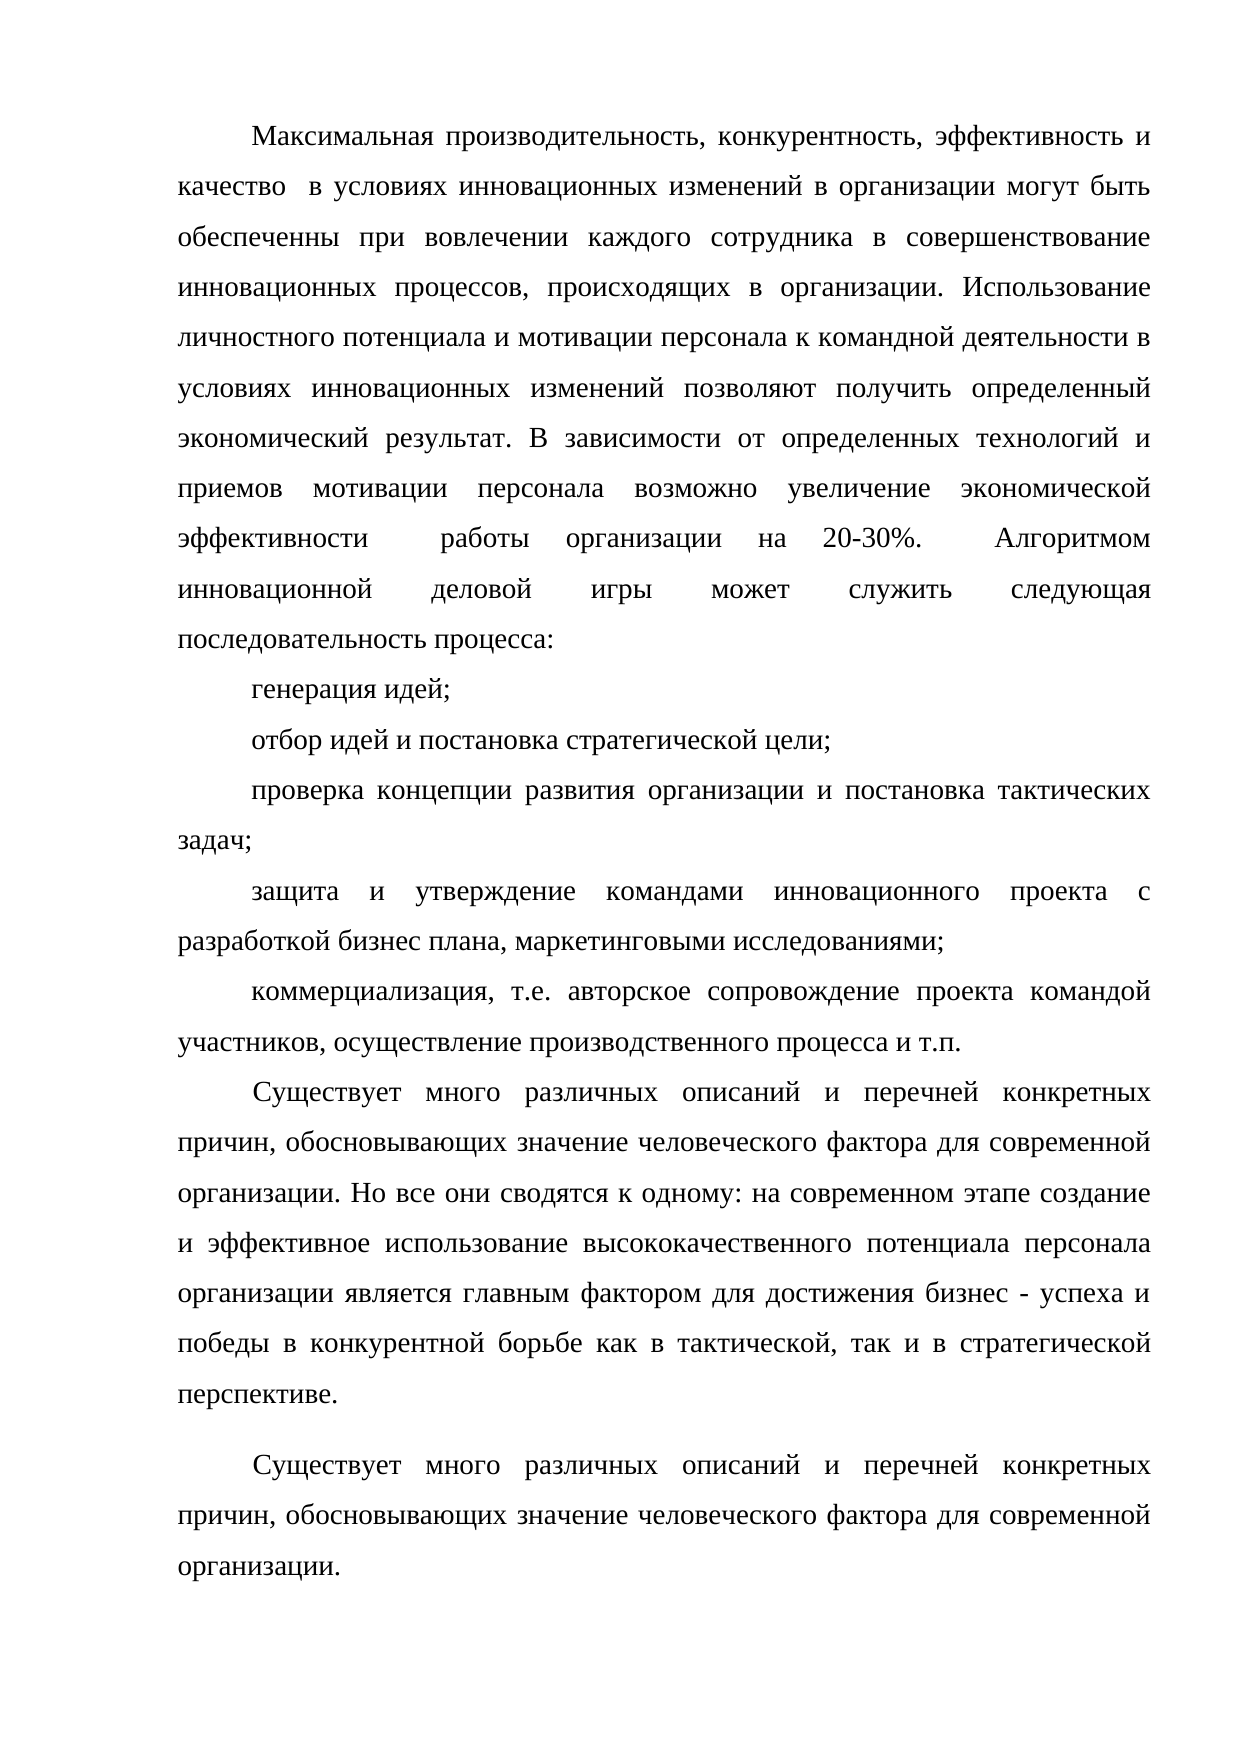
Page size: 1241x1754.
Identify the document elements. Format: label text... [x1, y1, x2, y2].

text Существует много различных описаний и перечней конкретных причин, обосновывающих значение человеческого фактора для современной организации. Но все они сводятся к одному: на современном этапе создание и эффективное использование высококачественного потенциала персонала организации является главным фактором для достижения бизнес - успеха и победы в конкурентной борьбе как в тактической, так и в стратегической перспективе. [177, 1074, 1152, 1409]
text проверка концепции развития организации и постановка тактических задач; [177, 772, 1152, 856]
text Максимальная производительность, конкурентность, эффективность и качество в условиях инновационных изменений в организации могут быть обеспеченны при вовлечении каждого сотрудника в совершенствование инновационных процессов, происходящих в организации. Использование личностного потенциала и мотивации персонала к командной деятельности в условиях инновационных изменений позволяют получить определенный экономический результат. В зависимости от определенных технологий и приемов мотивации персонала возможно увеличение экономической эффективности работы организации на 20-30%. Алгоритмом инновационной деловой игры может служить следующая последовательность процесса: [177, 118, 1152, 655]
text генерация идей; [177, 672, 1152, 705]
text Существует много различных описаний и перечней конкретных причин, обосновывающих значение человеческого фактора для современной организации. [177, 1447, 1152, 1581]
text отбор идей и постановка стратегической цели; [177, 722, 1152, 755]
text коммерциализация, т.е. авторское сопровождение проекта командой участников, осуществление производственного процесса и т.п. [177, 973, 1152, 1057]
text защита и утверждение командами инновационного проекта с разработкой бизнес плана, маркетинговыми исследованиями; [177, 873, 1152, 957]
